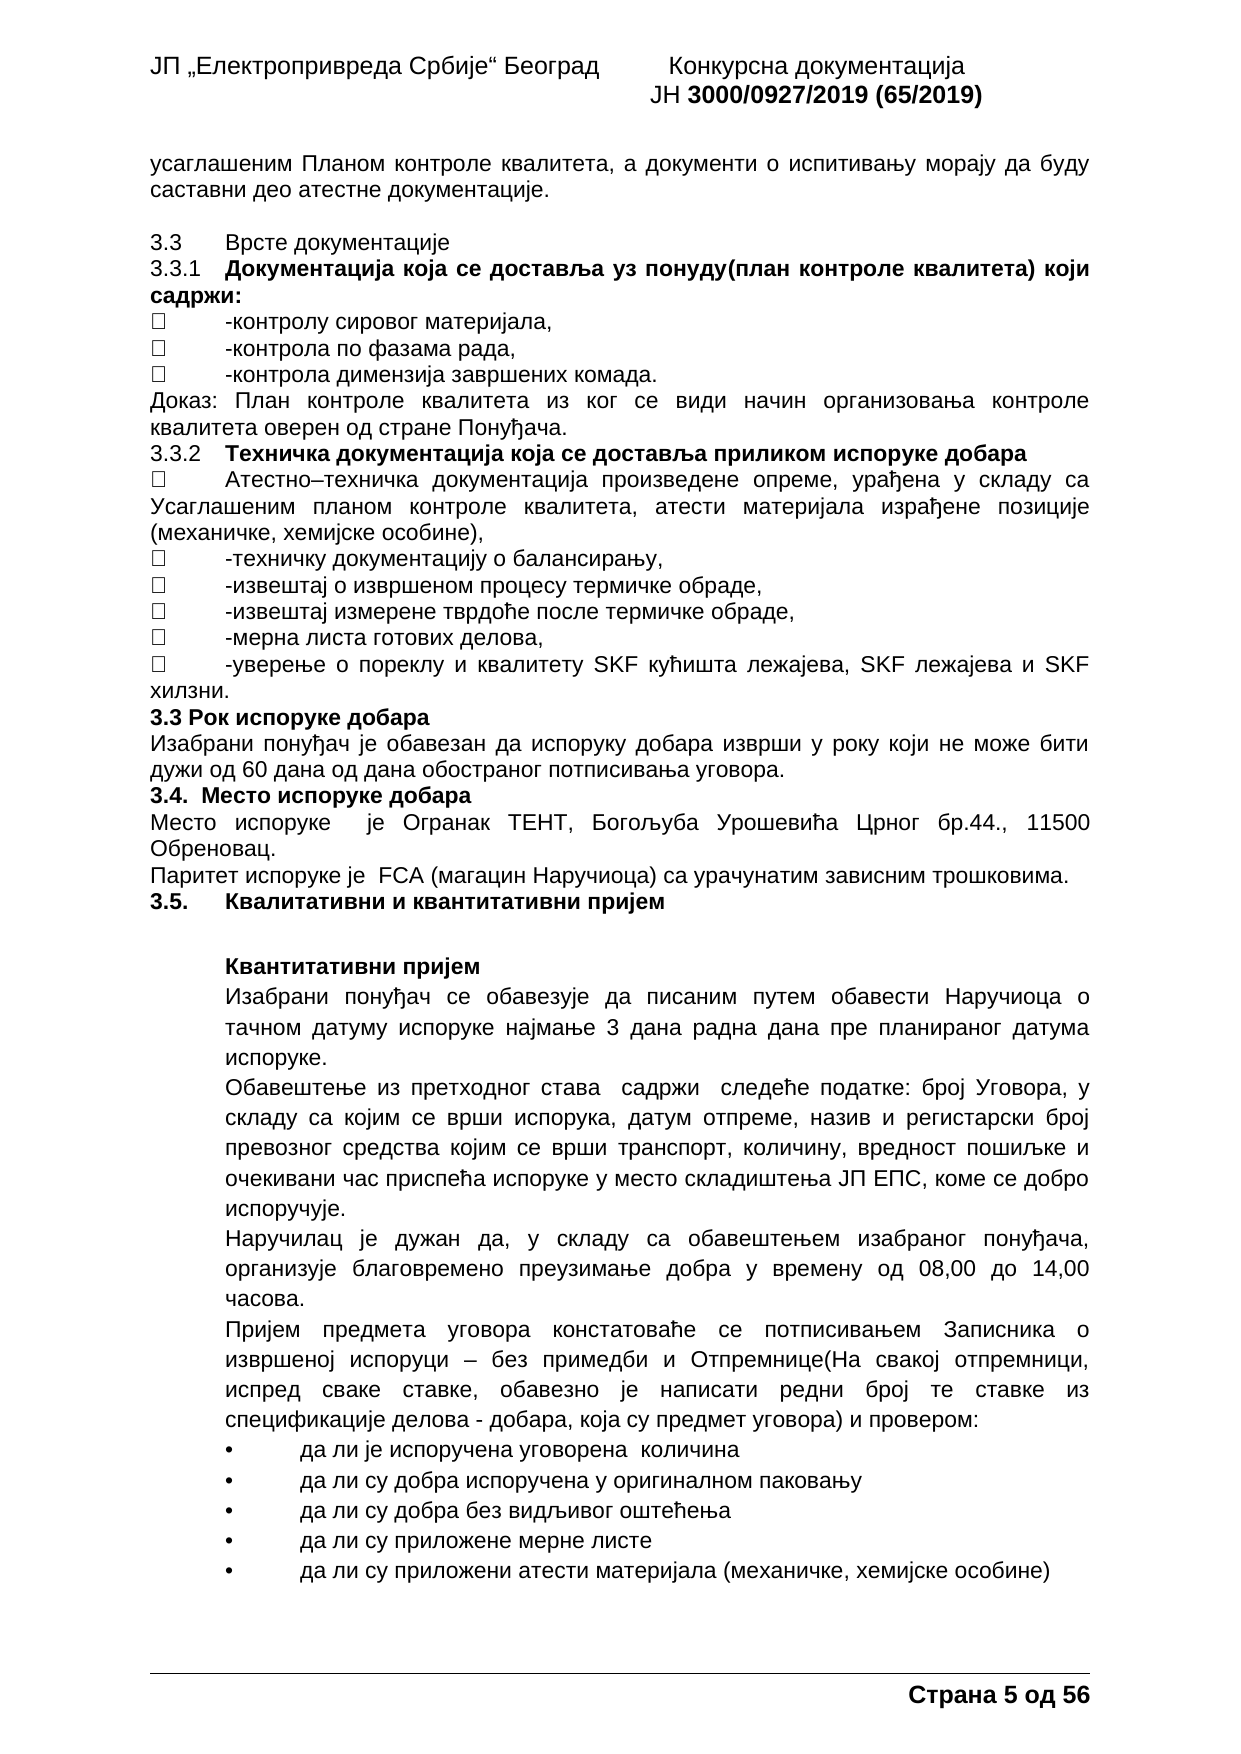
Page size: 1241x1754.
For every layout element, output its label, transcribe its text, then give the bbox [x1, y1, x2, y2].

text Паритет испоруке је FCA (магацин Наручиоца) са урачунатим зависним трошковима. [150, 862, 1090, 888]
text  -мерна листа готових делова, [150, 624, 1090, 651]
text  -контрола по фазама рада, [150, 334, 1090, 361]
list Наручилац је дужан да, у складу са обавештењем изабраног понуђача, организује благовремено преузимање добра у времену од 08,00 до 14,00 часова. [225, 1225, 1090, 1312]
list • да ли су приложене мерне листе [225, 1527, 1090, 1553]
list Изабрани понуђач се обавезује да писаним путем обавести Наручиоца о тачном датуму испоруке најмање 3 дана радна дана пре планираног датума испоруке. [225, 983, 1090, 1070]
text 3.3.2 Техничка документација која се доставља приликом испоруке добара [150, 440, 1090, 466]
text 3.3.1 Документација која се доставља уз понуду(план контроле квалитета) који садржи: [150, 255, 1090, 308]
text Изабрани понуђач је обавезан да испоруку добара изврши у року који не може бити дужи од 60 дана од дана обостраног потписивања уговора. [150, 730, 1090, 782]
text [150, 150, 1090, 203]
text  Атестно–техничка документацијa произведене опреме, урађена у складу са Усаглашеним планом контроле квалитета, атести материјала израђене позиције (механичке, хемијске особине), [150, 466, 1090, 545]
list • да ли су добра без видљивог оштећења [225, 1497, 1090, 1523]
text  -контролу сировог материјала, [150, 308, 1090, 334]
text  -техничку документацију о балансирању, [150, 545, 1090, 572]
list Пријем предмета уговора констатоваће се потписивањем Записника о извршеној испоруци – без примедби и Отпремнице(На свакој отпремници, испред сваке ставке, обавезно је написати редни број те ставке из спецификације делова - добара, којa су предмет уговора) и провером: [225, 1316, 1090, 1433]
subtitle 3.4. Место испоруке добара [150, 782, 1090, 809]
list • да ли је испоручена уговорена количина [225, 1436, 1090, 1463]
text  -контрола димензија завршених комада. [150, 361, 1090, 387]
text  -уверење о пореклу и квалитету SKF кућишта лежајева, SKF лежајева и SKF хилзни. [150, 651, 1090, 703]
list Обавештење из претходног става садржи следеће податке: број Уговора, у складу са којим се врши испорука, датум отпреме, назив и регистарски број превозног средства којим се врши транспорт, количину, вредност пошиљке и очекивани час приспећа испоруке у место складиштења ЈП ЕПС, коме се добро испоручује. [225, 1074, 1090, 1221]
text Доказ: План контроле квалитета из ког се види начин организовања контроле квалитета оверен од стране Понуђача. [150, 387, 1090, 440]
text  -извештај о извршеном процесу термичке обраде, [150, 572, 1090, 598]
list Квантитативни пријем [225, 953, 1090, 979]
text  -извештај измерене тврдоће после термичке обраде, [150, 598, 1090, 624]
text Место испоруке је Огранак ТЕНТ, Богољуба Урошевића Црног бр.44., 11500 Обреновац. [150, 809, 1090, 862]
list • да ли су приложени атести материјала (механичке, хемијске особине) [225, 1557, 1090, 1584]
subtitle Квалитативни и квантитативни пријем [150, 888, 1090, 914]
text 3.3 Врсте документације [150, 229, 1090, 255]
list • да ли су добра испоручена у оригиналном паковању [225, 1467, 1090, 1493]
subtitle 3.3 Рок испоруке добара [150, 703, 1090, 730]
